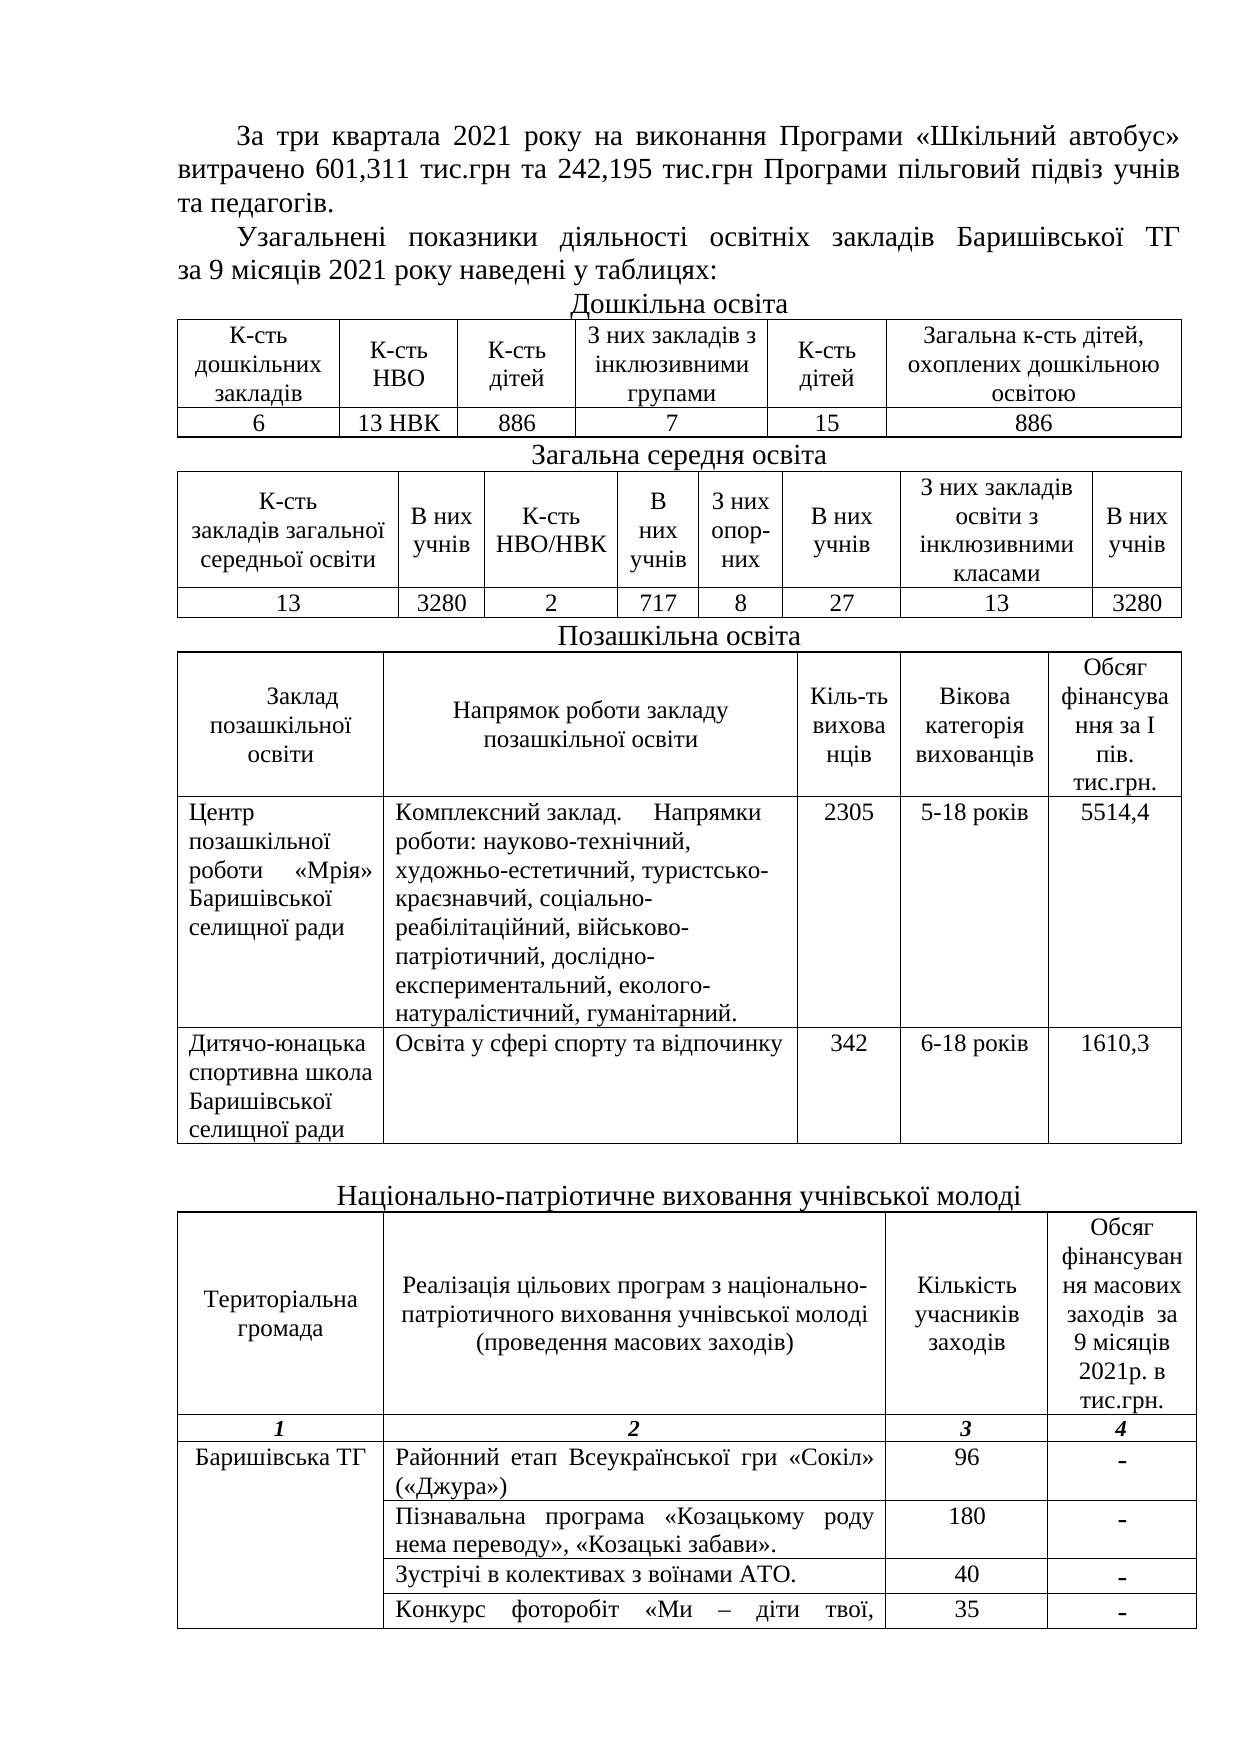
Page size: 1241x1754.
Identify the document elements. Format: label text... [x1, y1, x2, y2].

table_cell 2 [485, 588, 617, 617]
table_header В них учнів [399, 472, 484, 587]
table_cell 886 [887, 408, 1181, 436]
table_header З них опор-них [699, 472, 782, 587]
table_cell - [1048, 1442, 1196, 1500]
table_header Реалізація цільових програм з національно-патріотичного виховання учнівської молоді (проведення масових заходів) [384, 1213, 885, 1414]
table_cell 27 [783, 588, 900, 617]
table_cell 1 [178, 1415, 383, 1441]
text Позашкільна освіта [177, 618, 1181, 651]
table_cell 5514,4 [1049, 797, 1181, 1027]
table_header Кіль-ть вихованців [798, 653, 900, 796]
table_header К-сть НВО [340, 320, 457, 407]
table_cell 96 [886, 1442, 1047, 1500]
table_header К-сть закладів загальної середньої освіти [178, 472, 398, 587]
table_cell 8 [699, 588, 782, 617]
table_cell 180 [886, 1501, 1047, 1558]
table_header К-сть дітей [458, 320, 575, 407]
table_header Обсяг фінансування масових заходів за 9 місяців 2021р. в тис.грн. [1048, 1213, 1196, 1414]
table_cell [384, 1594, 885, 1627]
table_cell 1610,3 [1049, 1028, 1181, 1143]
table_cell 2305 [798, 797, 900, 1027]
table_cell - [1048, 1559, 1196, 1593]
table_header В них учнів [783, 472, 900, 587]
text За три квартала 2021 року на виконання Програми «Шкільний автобус» витрачено 601,311 тис.грн та 242,195 тис.грн Програми пільговий підвіз учнів та педагогів. [177, 118, 1181, 219]
table_header В них учнів [1093, 472, 1181, 587]
table_cell Зустрічі в колективах з воїнами АТО. [384, 1559, 885, 1593]
table_cell 886 [458, 408, 575, 436]
table_cell Районний етап Всеукраїнської гри «Сокіл» («Джура») [384, 1442, 885, 1500]
table_cell 13 НВК [340, 408, 457, 436]
table_header Кількість учасників заходів [886, 1213, 1047, 1414]
table_header Напрямок роботи закладу позашкільної освіти [384, 653, 797, 796]
table_cell 35 [886, 1594, 1047, 1627]
table_header Обсяг фінансування за І пів. тис.грн. [1049, 653, 1181, 796]
table_cell 3 [886, 1415, 1047, 1441]
table_cell Освіта у сфері спорту та відпочинку [384, 1028, 797, 1143]
text Загальна середня освіта [177, 438, 1181, 471]
table_cell 4 [1048, 1415, 1196, 1441]
table_cell 3280 [399, 588, 484, 617]
table_cell 342 [798, 1028, 900, 1143]
table_header К-сть НВО/НВК [485, 472, 617, 587]
table_header Загальна к-сть дітей, охоплених дошкільною освітою [887, 320, 1181, 407]
table_cell 7 [576, 408, 767, 436]
table_cell 15 [768, 408, 886, 436]
table_cell - [1048, 1594, 1196, 1627]
table_cell 6 [178, 408, 339, 436]
text Узагальнені показники діяльності освітніх закладів Баришівської ТГ за 9 місяців 2021 року наведені у таблицях: [177, 219, 1181, 286]
table_header К-сть дошкільних закладів [178, 320, 339, 407]
text Дошкільна освіта [177, 286, 1181, 319]
table_header Заклад позашкільної освіти [178, 653, 383, 796]
table_cell Центр позашкільної роботи «Мрія» Баришівської селищної ради [178, 797, 383, 1027]
text Національно-патріотичне виховання учнівської молоді [177, 1178, 1181, 1211]
table_cell 6-18 років [901, 1028, 1048, 1143]
table_header З них закладів освіти з інклюзивними класами [901, 472, 1092, 587]
table_cell 3280 [1093, 588, 1181, 617]
table_header В них учнів [618, 472, 698, 587]
table_cell 717 [618, 588, 698, 617]
table_cell Пізнавальна програма «Козацькому роду нема переводу», «Козацькі забави». [384, 1501, 885, 1558]
table_cell - [1048, 1501, 1196, 1558]
table_cell 5-18 років [901, 797, 1048, 1027]
table_header Територіальна громада [178, 1213, 383, 1414]
table_cell Баришівська ТГ [178, 1442, 383, 1627]
table_header К-сть дітей [768, 320, 886, 407]
table_header З них закладів з інклюзивними групами [576, 320, 767, 407]
table_cell 13 [178, 588, 398, 617]
table_cell Комплексний заклад. Напрямки роботи: науково-технічний, художньо-естетичний, туристсько-краєзнавчий, соціально-реабілітаційний, військово-патріотичний, дослідно-експериментальний, еколого-натуралістичний, гуманітарний. [384, 797, 797, 1027]
table_header Вікова категорія вихованців [901, 653, 1048, 796]
table_cell 13 [901, 588, 1092, 617]
table_cell 40 [886, 1559, 1047, 1593]
table_cell 2 [384, 1415, 885, 1441]
table_cell Дитячо-юнацька спортивна школа Баришівської селищної ради [178, 1028, 383, 1143]
